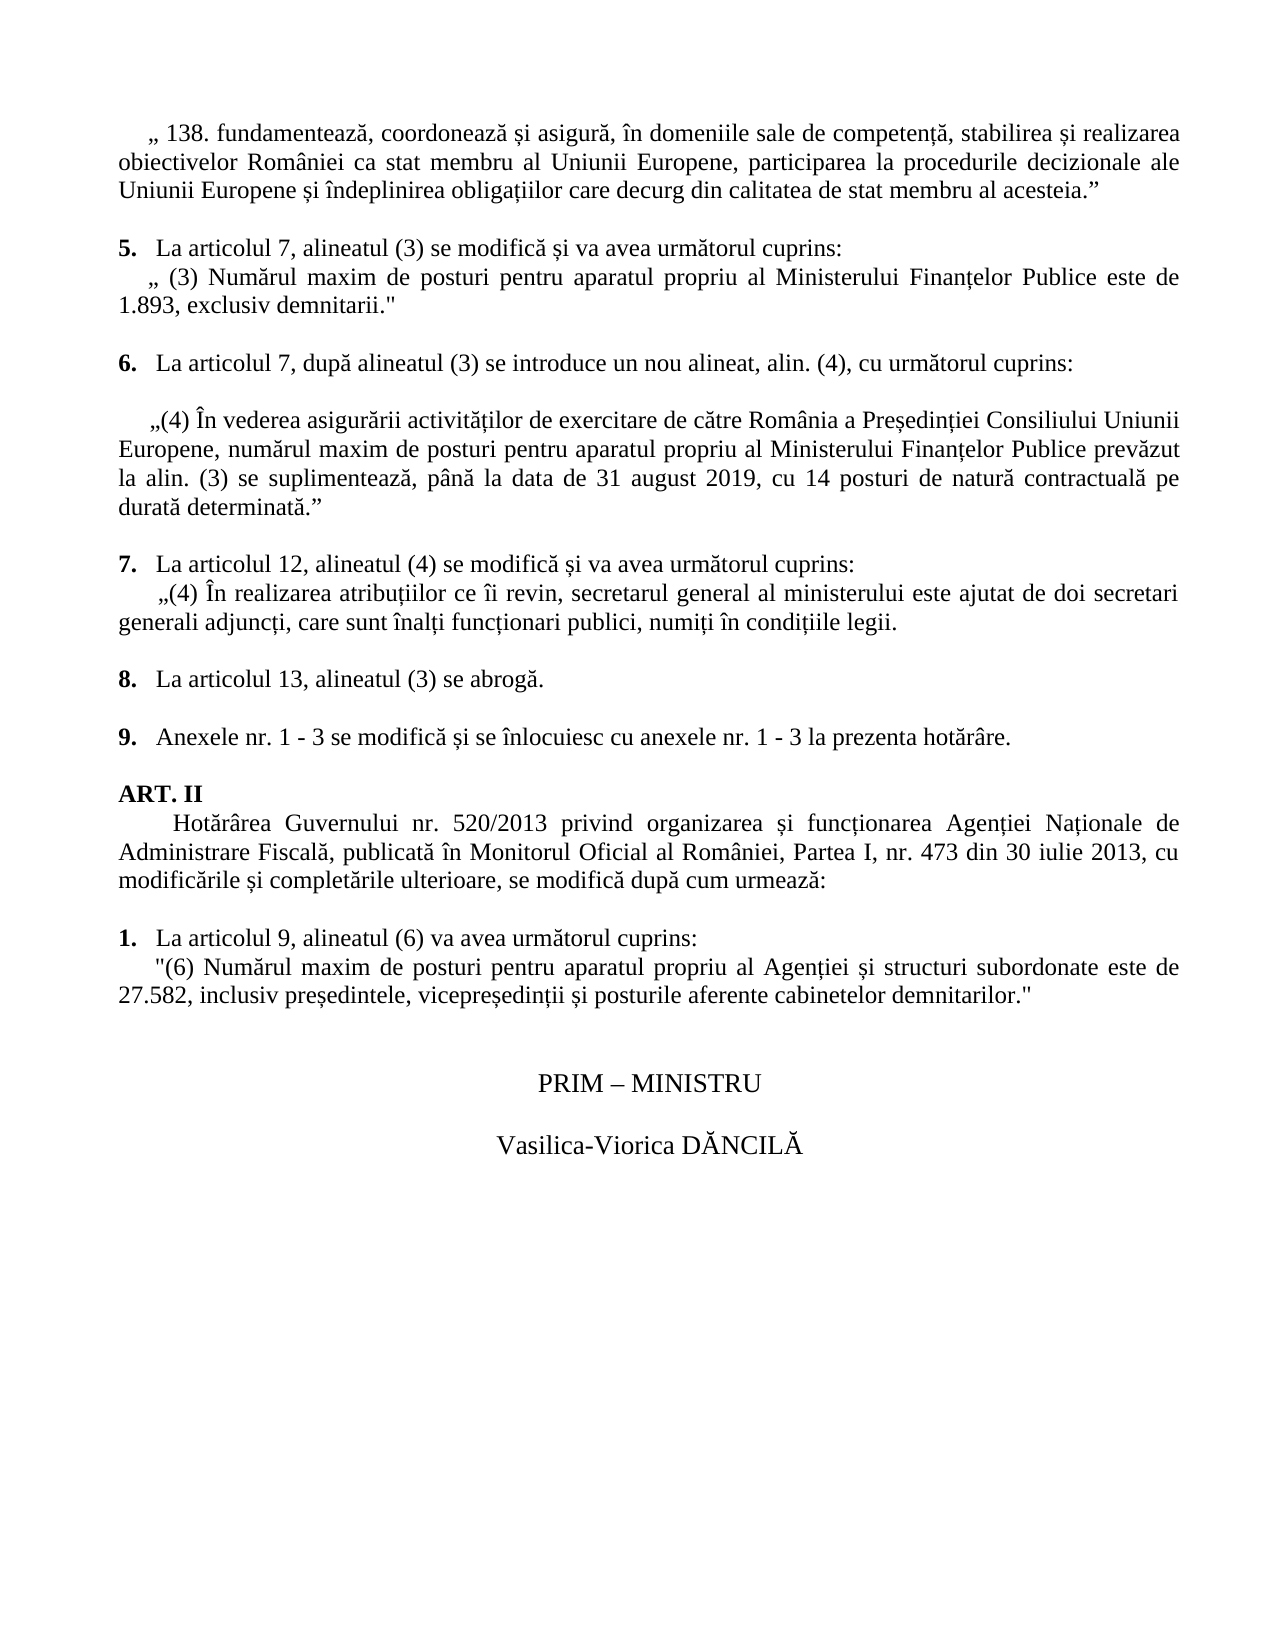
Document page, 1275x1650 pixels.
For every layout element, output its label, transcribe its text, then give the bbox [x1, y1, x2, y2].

list La articolul 9, alineatul (6) va avea următorul cuprins: [118, 923, 1181, 952]
list La articolul 12, alineatul (4) se modifică și va avea următorul cuprins: [118, 549, 1181, 578]
list La articolul 7, alineatul (3) se modifică și va avea următorul cuprins: [118, 233, 1181, 262]
list Anexele nr. 1 - 3 se modifică și se înlocuiesc cu anexele nr. 1 - 3 la prezenta hotărâre. [118, 722, 1181, 751]
text „ (3) Numărul maxim de posturi pentru aparatul propriu al Ministerului Finanțelor Publice este de 1.893, exclusiv demnitarii." [118, 262, 1181, 319]
text „(4) În realizarea atribuțiilor ce îi revin, secretarul general al ministerului este ajutat de doi secretari generali adjuncți, care sunt înalți funcționari publici, numiți în condițiile legii. [118, 578, 1181, 636]
text „(4) În vederea asigurării activităților de exercitare de către România a Președinției Consiliului Uniunii Europene, numărul maxim de posturi pentru aparatul propriu al Ministerului Finanțelor Publice prevăzut la alin. (3) se suplimentează, până la data de 31 august 2019, cu 14 posturi de natură contractuală pe durată determinată.” [118, 406, 1181, 521]
list La articolul 13, alineatul (3) se abrogă. [118, 664, 1181, 693]
list „ 138. fundamentează, coordonează și asigură, în domeniile sale de competență, stabilirea și realizarea obiectivelor României ca stat membru al Uniunii Europene, participarea la procedurile decizionale ale Uniunii Europene și îndeplinirea obligațiilor care decurg din calitatea de stat membru al acesteia.” [118, 118, 1181, 204]
list La articolul 7, după alineatul (3) se introduce un nou alineat, alin. (4), cu următorul cuprins: [118, 348, 1181, 377]
text PRIM – MINISTRU [118, 1067, 1181, 1098]
text Hotărârea Guvernului nr. 520/2013 privind organizarea și funcționarea Agenției Naționale de Administrare Fiscală, publicată în Monitorul Oficial al României, Partea I, nr. 473 din 30 iulie 2013, cu modificările și completările ulterioare, se modifică după cum urmează: [118, 808, 1181, 894]
text "(6) Numărul maxim de posturi pentru aparatul propriu al Agenției și structuri subordonate este de 27.582, inclusiv președintele, vicepreședinții și posturile aferente cabinetelor demnitarilor." [118, 952, 1181, 1009]
text Vasilica-Viorica DĂNCILĂ [118, 1129, 1181, 1160]
text ART. II [118, 779, 1181, 808]
